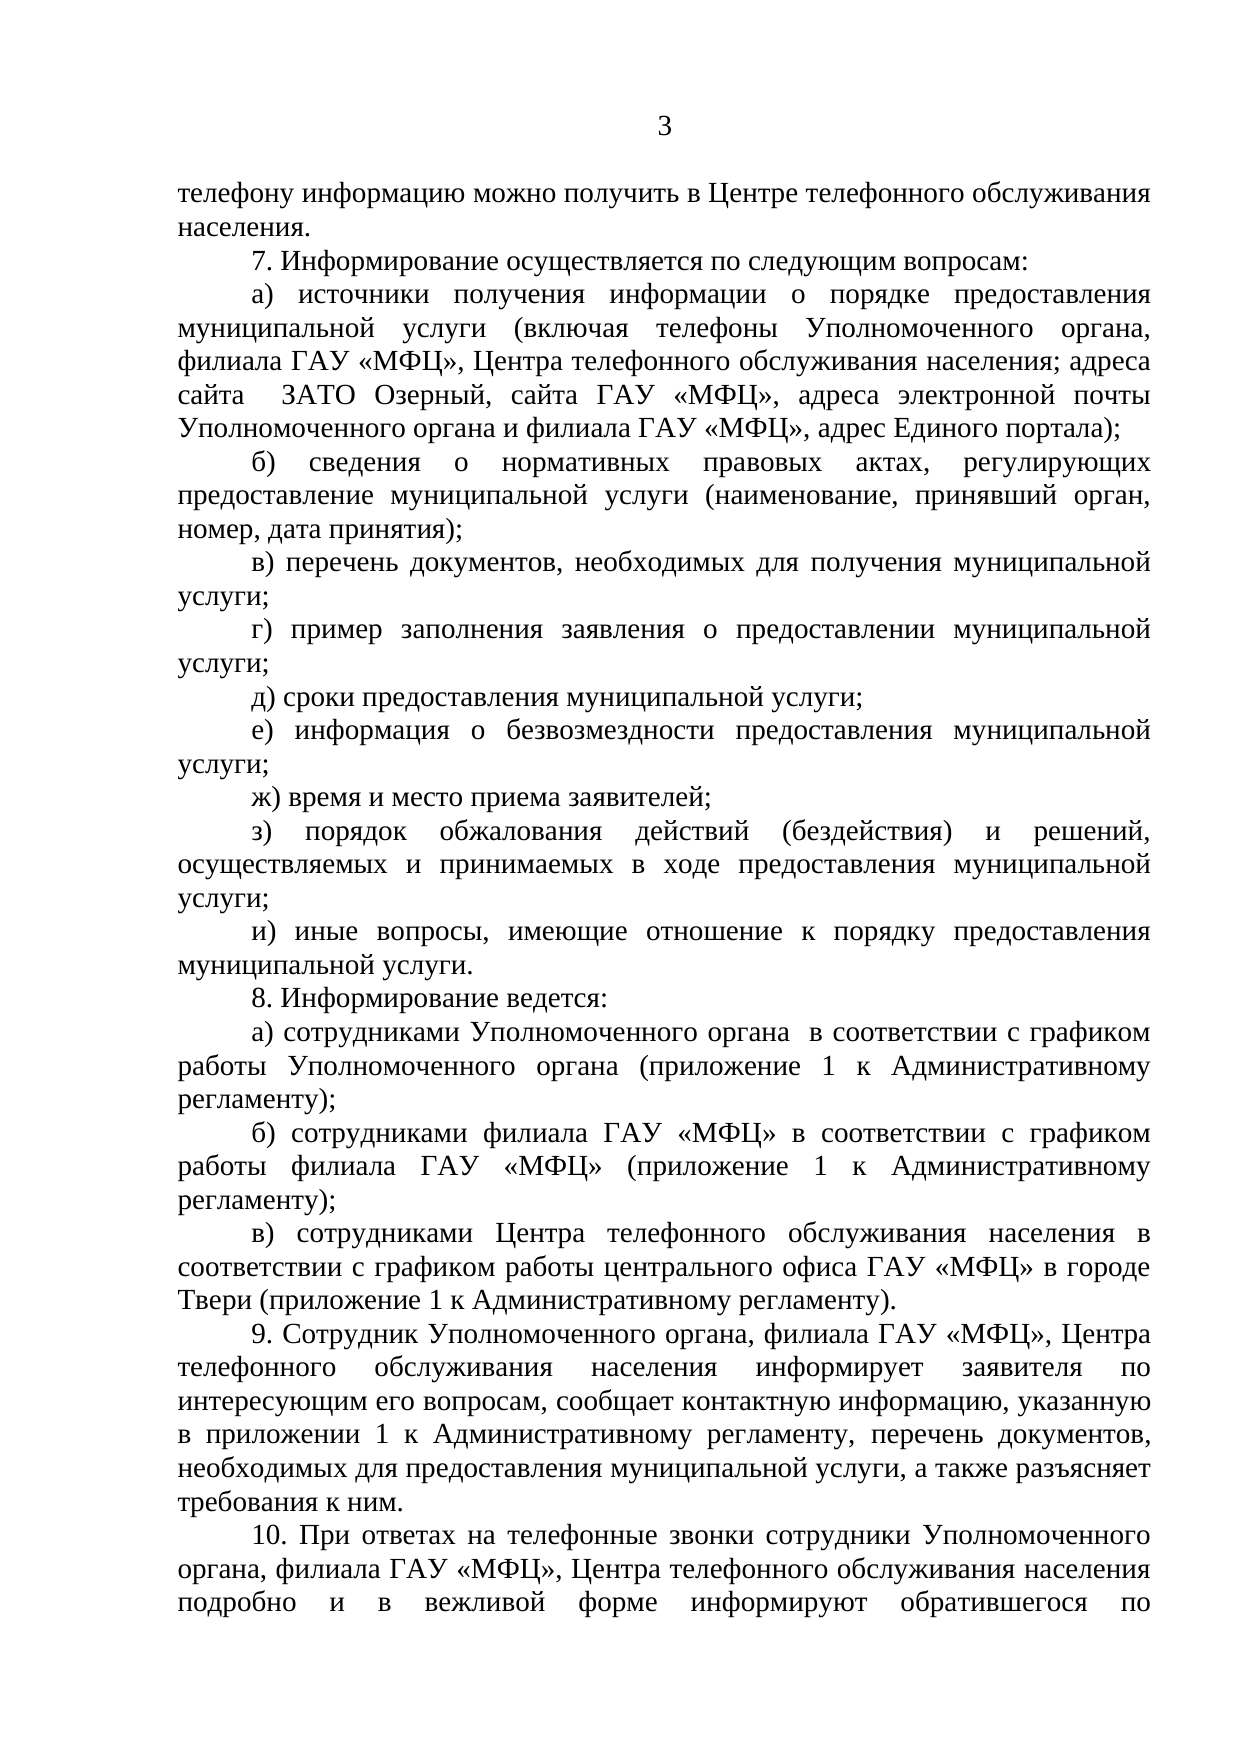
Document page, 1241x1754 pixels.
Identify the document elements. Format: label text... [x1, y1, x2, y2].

text в) сотрудниками Центра телефонного обслуживания населения в соответствии с графиком работы центрального офиса ГАУ «МФЦ» в городе Твери (приложение 1 к Административному регламенту). [177, 1215, 1152, 1316]
text и) иные вопросы, имеющие отношение к порядку предоставления муниципальной услуги. [177, 913, 1152, 981]
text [177, 1517, 1152, 1618]
text в) перечень документов, необходимых для получения муниципальной услуги; [177, 544, 1152, 612]
text г) пример заполнения заявления о предоставлении муниципальной услуги; [177, 612, 1152, 679]
text 8. Информирование ведется: [177, 981, 1152, 1014]
text д) сроки предоставления муниципальной услуги; [177, 679, 1152, 712]
text е) информация о безвозмездности предоставления муниципальной услуги; [177, 712, 1152, 779]
text з) порядок обжалования действий (бездействия) и решений, осуществляемых и принимаемых в ходе предоставления муниципальной услуги; [177, 813, 1152, 913]
text 7. Информирование осуществляется по следующим вопросам: [177, 243, 1152, 276]
text а) источники получения информации о порядке предоставления муниципальной услуги (включая телефоны Уполномоченного органа, филиала ГАУ «МФЦ», Центра телефонного обслуживания населения; адреса сайта ЗАТО Озерный, сайта ГАУ «МФЦ», адреса электронной почты Уполномоченного органа и филиала ГАУ «МФЦ», адрес Единого портала); [177, 276, 1152, 444]
text б) сведения о нормативных правовых актах, регулирующих предоставление муниципальной услуги (наименование, принявший орган, номер, дата принятия); [177, 444, 1152, 544]
text б) сотрудниками филиала ГАУ «МФЦ» в соответствии с графиком работы филиала ГАУ «МФЦ» (приложение 1 к Административному регламенту); [177, 1115, 1152, 1215]
text а) сотрудниками Уполномоченного органа в соответствии с графиком работы Уполномоченного органа (приложение 1 к Административному регламенту); [177, 1014, 1152, 1115]
text ж) время и место приема заявителей; [177, 779, 1152, 813]
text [177, 176, 1152, 243]
text 9. Сотрудник Уполномоченного органа, филиала ГАУ «МФЦ», Центра телефонного обслуживания населения информирует заявителя по интересующим его вопросам, сообщает контактную информацию, указанную в приложении 1 к Административному регламенту, перечень документов, необходимых для предоставления муниципальной услуги, а также разъясняет требования к ним. [177, 1316, 1152, 1517]
